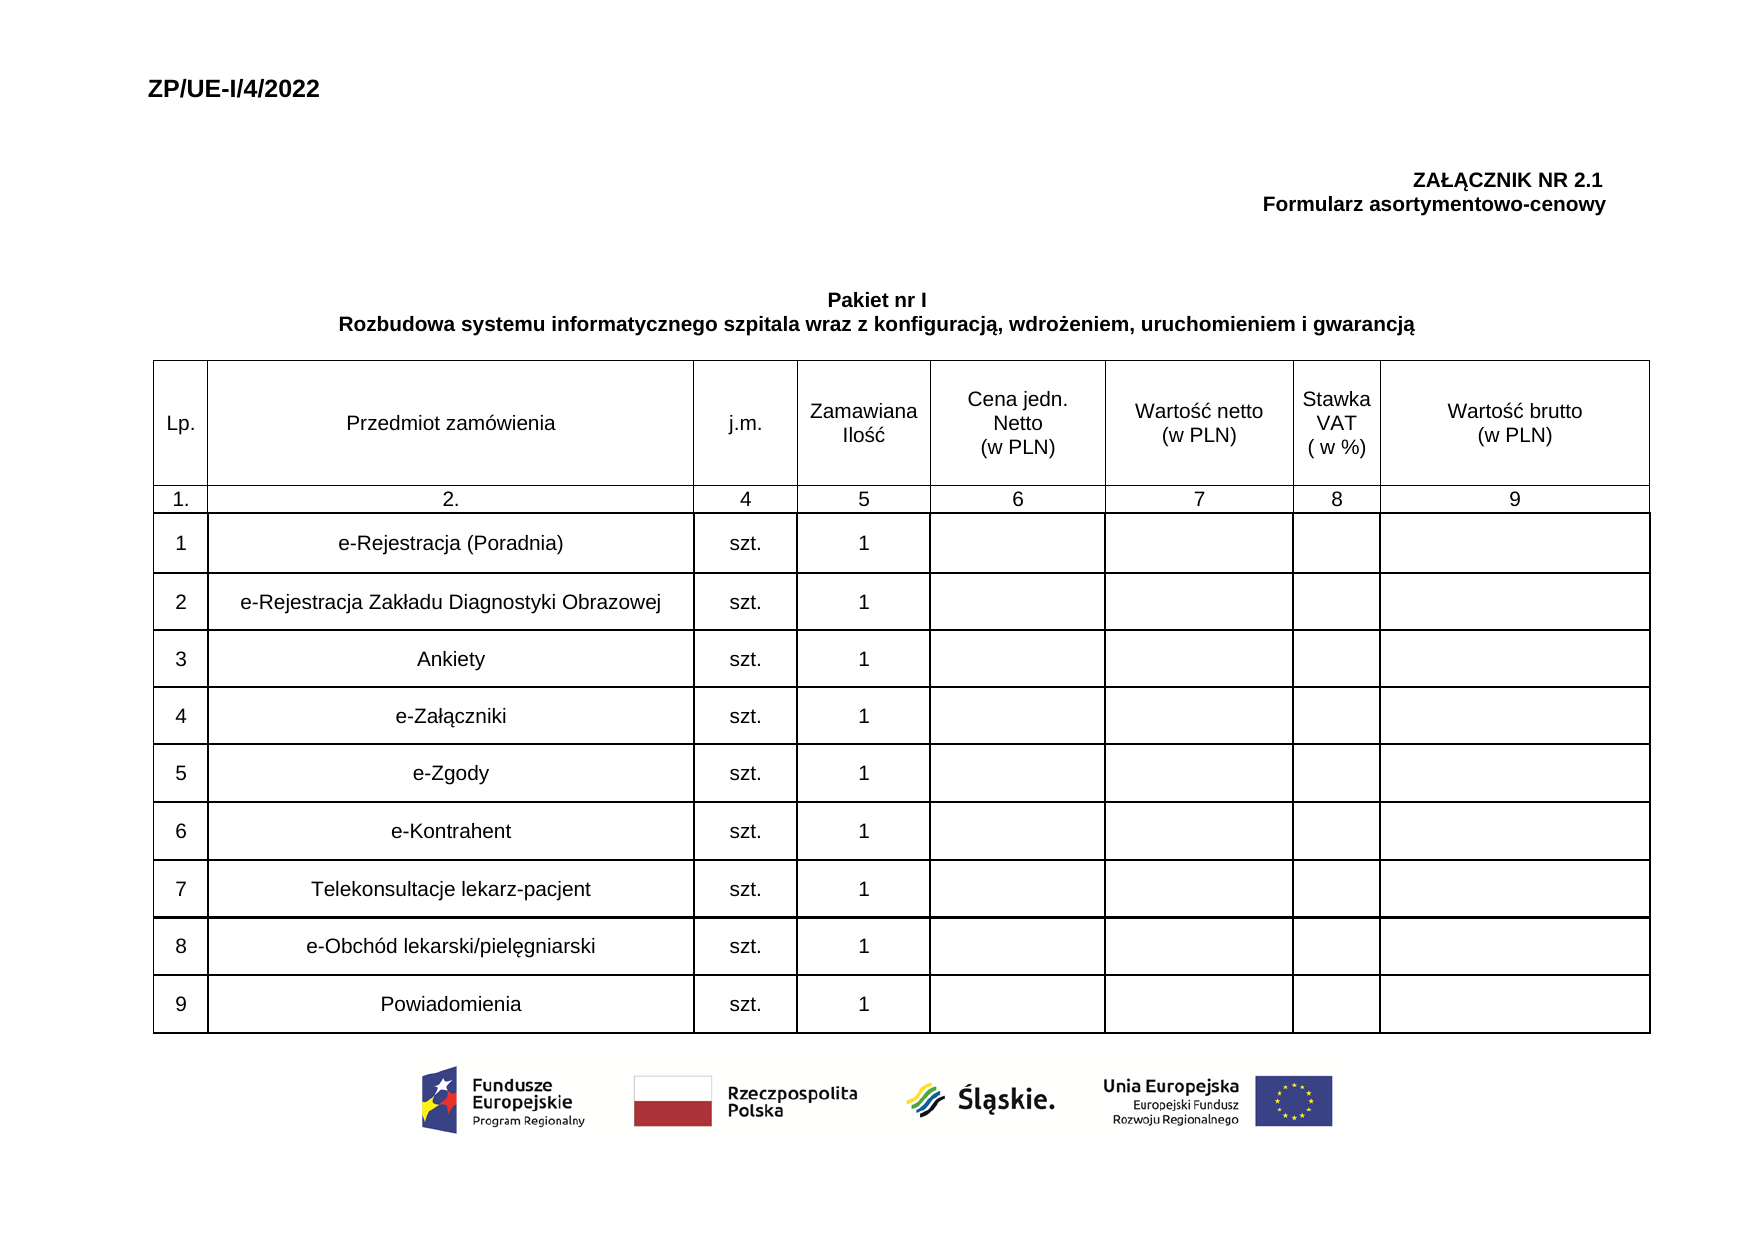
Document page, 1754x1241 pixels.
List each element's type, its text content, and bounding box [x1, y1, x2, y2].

table_cell [1381, 976, 1649, 1032]
table_cell szt. [695, 631, 796, 686]
table_cell [1106, 574, 1292, 629]
table_cell [931, 919, 1104, 974]
table_cell [1294, 574, 1379, 629]
table_cell 1 [798, 803, 929, 859]
table_cell [1294, 514, 1379, 572]
text ZAŁĄCZNIK NR 2.1 [1328, 168, 1606, 192]
table_header Lp. [154, 361, 207, 485]
table_cell [1106, 631, 1292, 686]
table_cell szt. [695, 574, 796, 629]
text Pakiet nr I [148, 288, 1606, 312]
table_cell Telekonsultacje lekarz-pacjent [209, 861, 693, 916]
table_cell [1294, 861, 1379, 916]
table_cell 6 [154, 803, 207, 859]
table_cell [1106, 976, 1292, 1032]
picture [405, 1049, 1349, 1148]
table_header Zamawiana Ilość [798, 361, 930, 485]
table_cell [1381, 803, 1649, 859]
table_header Stawka VAT ( w %) [1294, 361, 1380, 485]
table_cell 8 [154, 919, 207, 974]
table_cell [1294, 919, 1379, 974]
table_cell e-Obchód lekarski/pielęgniarski [209, 919, 693, 974]
text Rozbudowa systemu informatycznego szpitala wraz z konfiguracją, wdrożeniem, uruchomieniem i gwarancją [148, 312, 1606, 336]
table_cell [931, 745, 1104, 801]
table_cell 5 [154, 745, 207, 801]
table_cell szt. [695, 919, 796, 974]
table_cell 9 [1381, 486, 1649, 512]
table_cell [1381, 861, 1649, 916]
table_cell 2 [154, 574, 207, 629]
table_cell [1106, 803, 1292, 859]
table_cell [931, 803, 1104, 859]
table_cell [1106, 919, 1292, 974]
table_cell [1106, 688, 1292, 743]
table_cell [1106, 514, 1292, 572]
table_cell [1106, 745, 1292, 801]
table_cell [931, 688, 1104, 743]
table_cell [1294, 631, 1379, 686]
table_cell 1 [798, 861, 929, 916]
table_cell [1294, 803, 1379, 859]
table_cell e-Rejestracja Zakładu Diagnostyki Obrazowej [209, 574, 693, 629]
table_cell 4 [154, 688, 207, 743]
table_cell 8 [1294, 486, 1380, 512]
table_cell 7 [1106, 486, 1293, 512]
table_header Cena jedn. Netto (w PLN) [931, 361, 1105, 485]
table_cell 1. [154, 486, 207, 512]
table_cell 3 [154, 631, 207, 686]
table_cell 9 [154, 976, 207, 1032]
table_cell 1 [798, 745, 929, 801]
table_cell 1 [798, 919, 929, 974]
table_cell [1106, 861, 1292, 916]
table_cell [1381, 631, 1649, 686]
table_cell szt. [695, 861, 796, 916]
table_cell 5 [798, 486, 930, 512]
table_cell [1294, 688, 1379, 743]
table_cell e-Rejestracja (Poradnia) [209, 514, 693, 572]
table_cell [931, 574, 1104, 629]
table_header Wartość netto (w PLN) [1106, 361, 1293, 485]
table_cell 1 [154, 514, 207, 572]
table_header Wartość brutto (w PLN) [1381, 361, 1649, 485]
table_cell szt. [695, 688, 796, 743]
table_cell 1 [798, 631, 929, 686]
table_cell [931, 976, 1104, 1032]
table_cell e-Załączniki [209, 688, 693, 743]
table_header j.m. [694, 361, 797, 485]
table_cell [931, 861, 1104, 916]
table_cell 1 [798, 514, 929, 572]
table_header Przedmiot zamówienia [208, 361, 693, 485]
table_cell [1294, 976, 1379, 1032]
table_cell [1381, 745, 1649, 801]
table_cell [1381, 919, 1649, 974]
table_cell 6 [931, 486, 1105, 512]
text Formularz asortymentowo-cenowy [148, 192, 1606, 216]
table_cell 2. [208, 486, 693, 512]
table_cell szt. [695, 976, 796, 1032]
table_cell 4 [694, 486, 797, 512]
table_cell 7 [154, 861, 207, 916]
table_cell 1 [798, 688, 929, 743]
table_cell [1381, 514, 1649, 572]
table_cell 1 [798, 574, 929, 629]
table_cell Powiadomienia [209, 976, 693, 1032]
table_cell szt. [695, 514, 796, 572]
table_cell [931, 514, 1104, 572]
table_cell [1381, 574, 1649, 629]
table_cell e-Zgody [209, 745, 693, 801]
table_cell e-Kontrahent [209, 803, 693, 859]
table_cell [1294, 745, 1379, 801]
table_cell szt. [695, 803, 796, 859]
table_cell [1381, 688, 1649, 743]
table_cell [931, 631, 1104, 686]
table_cell 1 [798, 976, 929, 1032]
table_cell Ankiety [209, 631, 693, 686]
table_cell szt. [695, 745, 796, 801]
